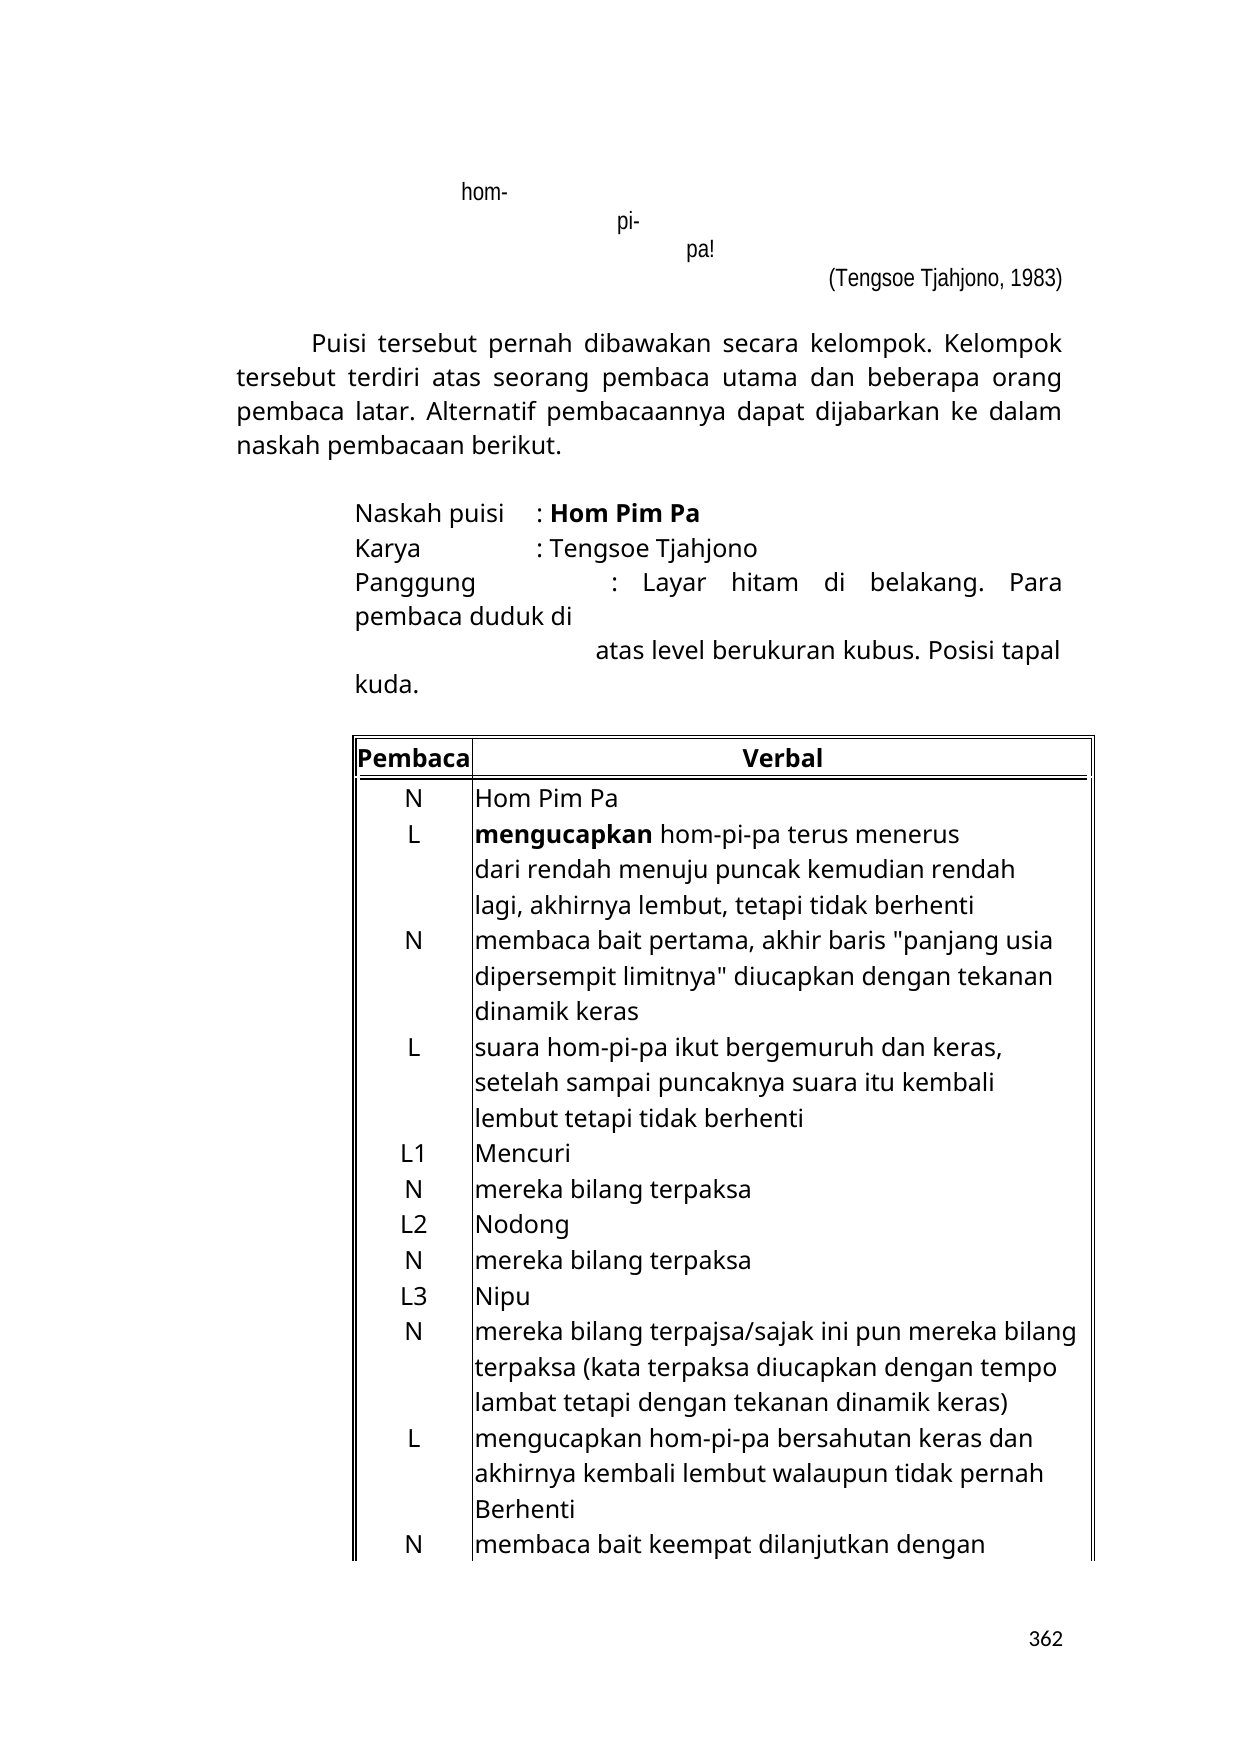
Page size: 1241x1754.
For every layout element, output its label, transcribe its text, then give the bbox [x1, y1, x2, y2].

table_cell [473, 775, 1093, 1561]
text Naskah puisi : Hom Pim Pa [354, 496, 1063, 530]
text pa! [385, 234, 1063, 263]
text Puisi tersebut pernah dibawakan secara kelompok. Kelompok tersebut terdiri atas seorang pembaca utama dan beberapa orang pembaca latar. Alternatif pembacaannya dapat dijabarkan ke dalam naskah pembacaan berikut. [236, 326, 1063, 462]
text Karya : Tengsoe Tjahjono [354, 530, 1063, 564]
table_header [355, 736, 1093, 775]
text Panggung : Layar hitam di belakang. Para pembaca duduk di [354, 564, 1063, 632]
text atas level berukuran kubus. Posisi tapal kuda. [354, 632, 1063, 701]
text (Tengsoe Tjahjono, 1983) [385, 263, 1063, 292]
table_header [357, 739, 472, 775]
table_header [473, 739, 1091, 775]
text hom- [385, 177, 1063, 206]
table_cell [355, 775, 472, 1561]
text pi- [385, 206, 1063, 234]
